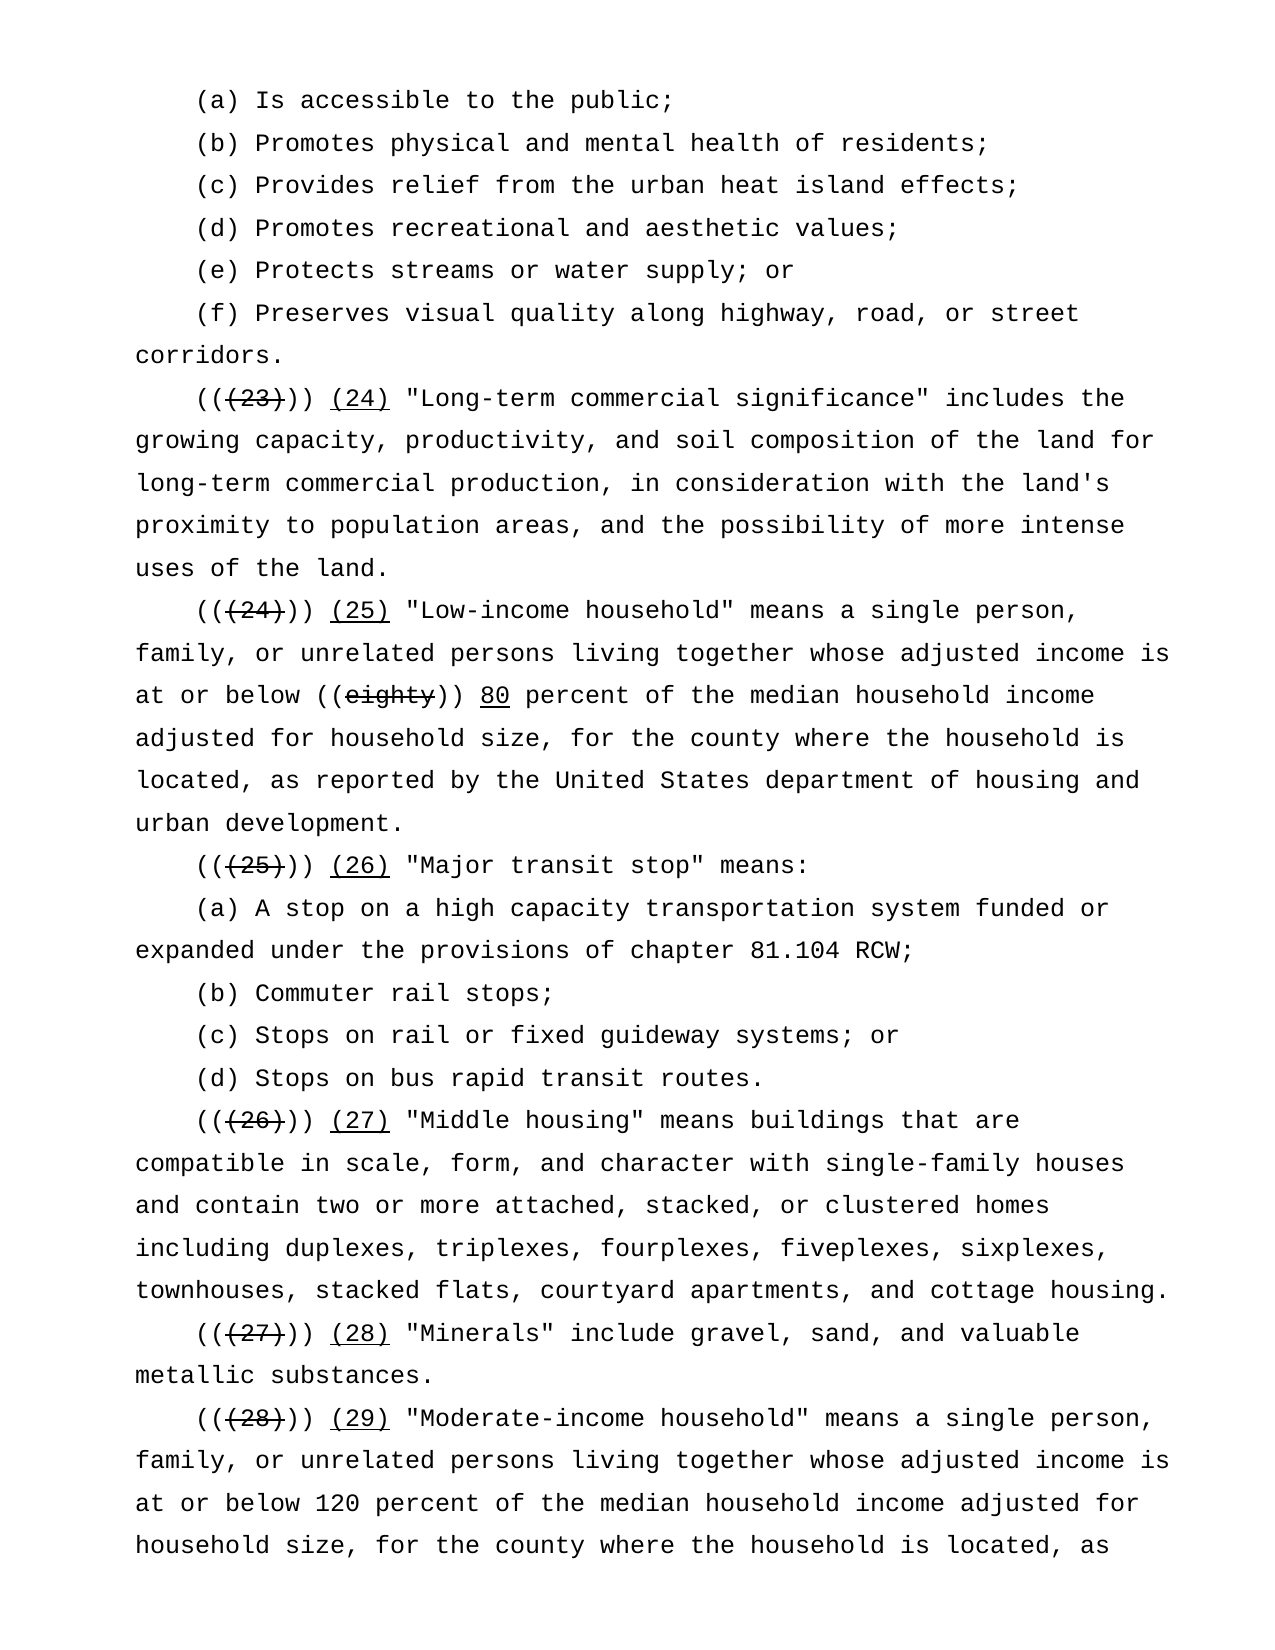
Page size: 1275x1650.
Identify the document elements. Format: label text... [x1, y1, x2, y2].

text (a) A stop on a high capacity transportation system funded or expanded under the provisions of chapter 81.104 RCW; [135, 882, 1170, 967]
text (((23))) (24) "Long-term commercial significance" includes the growing capacity, productivity, and soil composition of the land for long-term commercial production, in consideration with the land's proximity to population areas, and the possibility of more intense uses of the land. [135, 372, 1170, 585]
text (a) Is accessible to the public; [135, 75, 1170, 117]
text (b) Promotes physical and mental health of residents; [135, 117, 1170, 160]
text (d) Stops on bus rapid transit routes. [135, 1052, 1170, 1095]
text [135, 1392, 1170, 1562]
text (b) Commuter rail stops; [135, 967, 1170, 1010]
text (e) Protects streams or water supply; or [135, 245, 1170, 287]
text (((27))) (28) "Minerals" include gravel, sand, and valuable metallic substances. [135, 1307, 1170, 1392]
text (f) Preserves visual quality along highway, road, or street corridors. [135, 287, 1170, 372]
text (c) Stops on rail or fixed guideway systems; or [135, 1010, 1170, 1052]
text (((24))) (25) "Low-income household" means a single person, family, or unrelated persons living together whose adjusted income is at or below ((eighty)) 80 percent of the median household income adjusted for household size, for the county where the household is located, as reported by the United States department of housing and urban development. [135, 585, 1170, 840]
text (d) Promotes recreational and aesthetic values; [135, 202, 1170, 245]
text (c) Provides relief from the urban heat island effects; [135, 160, 1170, 202]
text (((26))) (27) "Middle housing" means buildings that are compatible in scale, form, and character with single-family houses and contain two or more attached, stacked, or clustered homes including duplexes, triplexes, fourplexes, fiveplexes, sixplexes, townhouses, stacked flats, courtyard apartments, and cottage housing. [135, 1095, 1170, 1307]
text (((25))) (26) "Major transit stop" means: [135, 840, 1170, 882]
